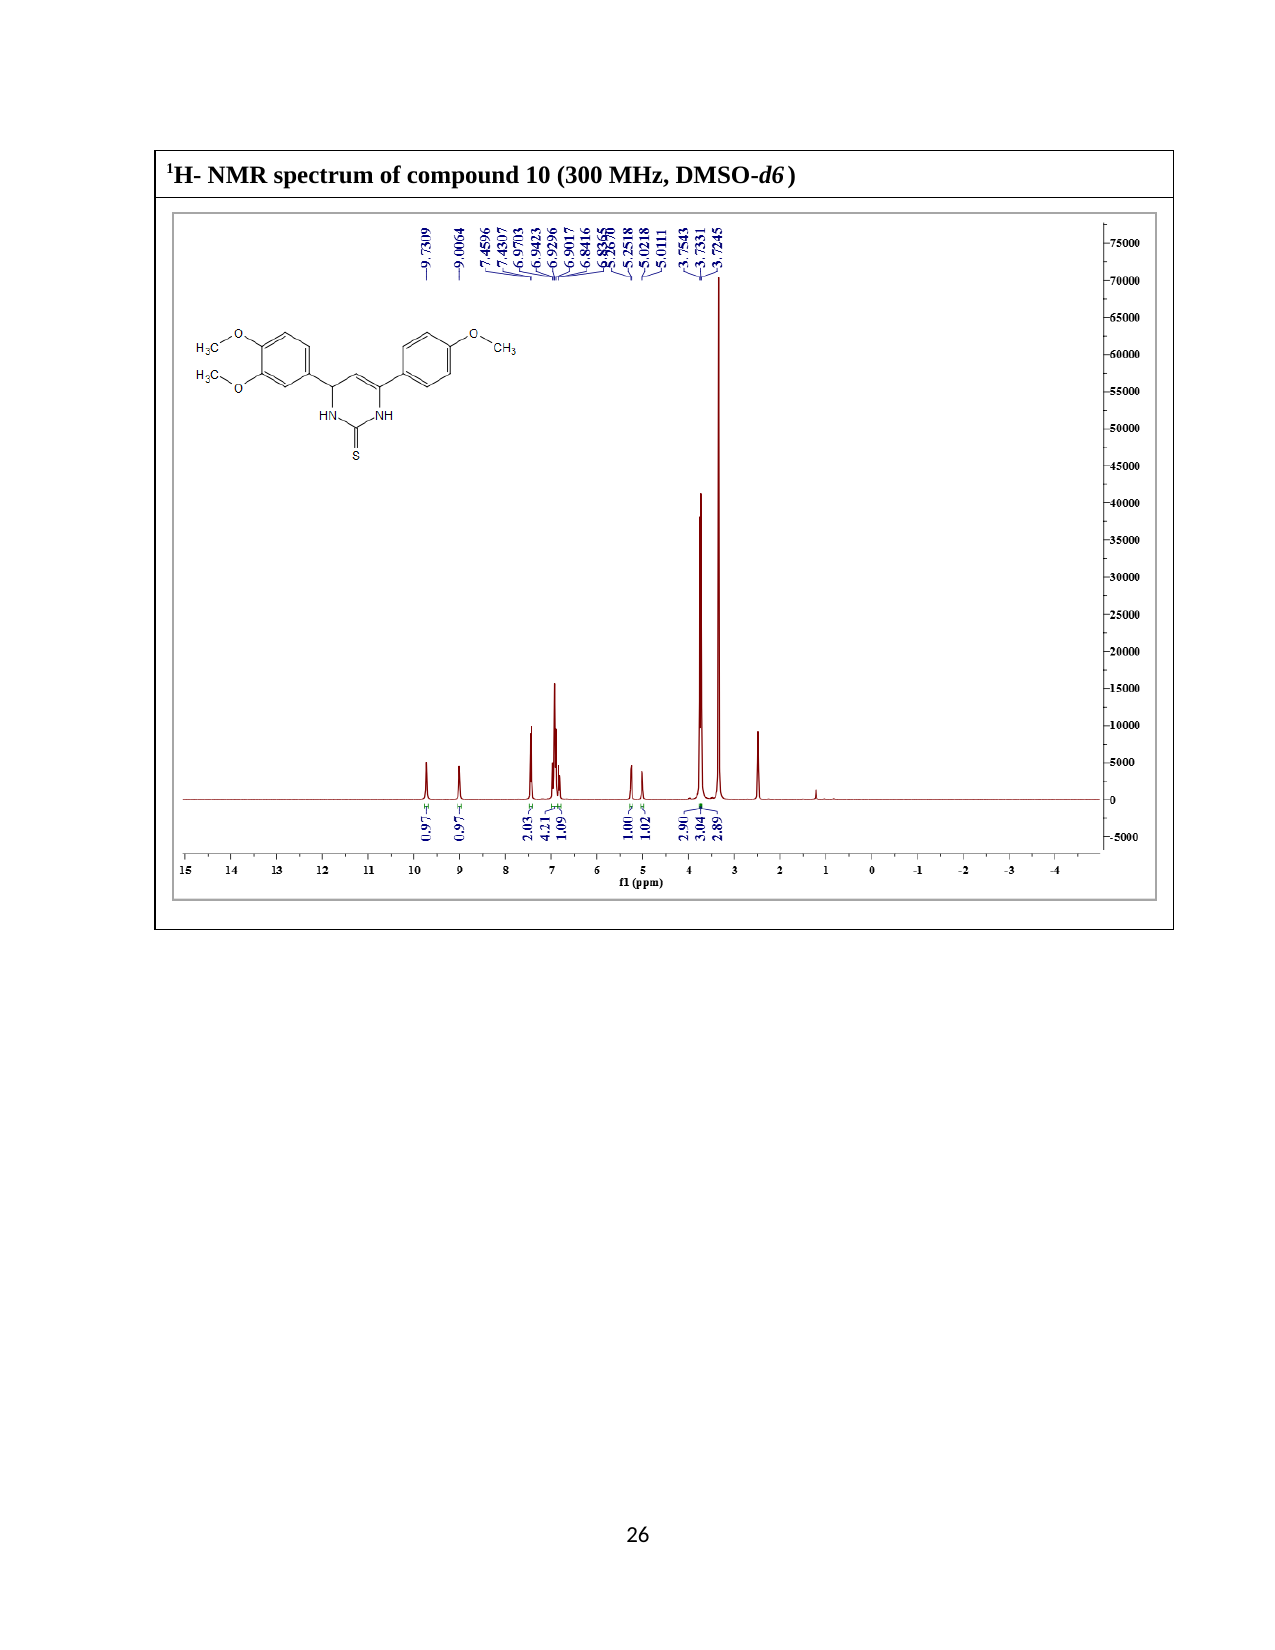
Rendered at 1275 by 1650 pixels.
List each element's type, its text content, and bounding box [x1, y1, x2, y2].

table_cell [156, 198, 1173, 929]
table_header 1H- NMR spectrum of compound 10 (300 MHz, DMSO-d6 ) [156, 151, 1173, 197]
picture [174, 214, 1155, 899]
